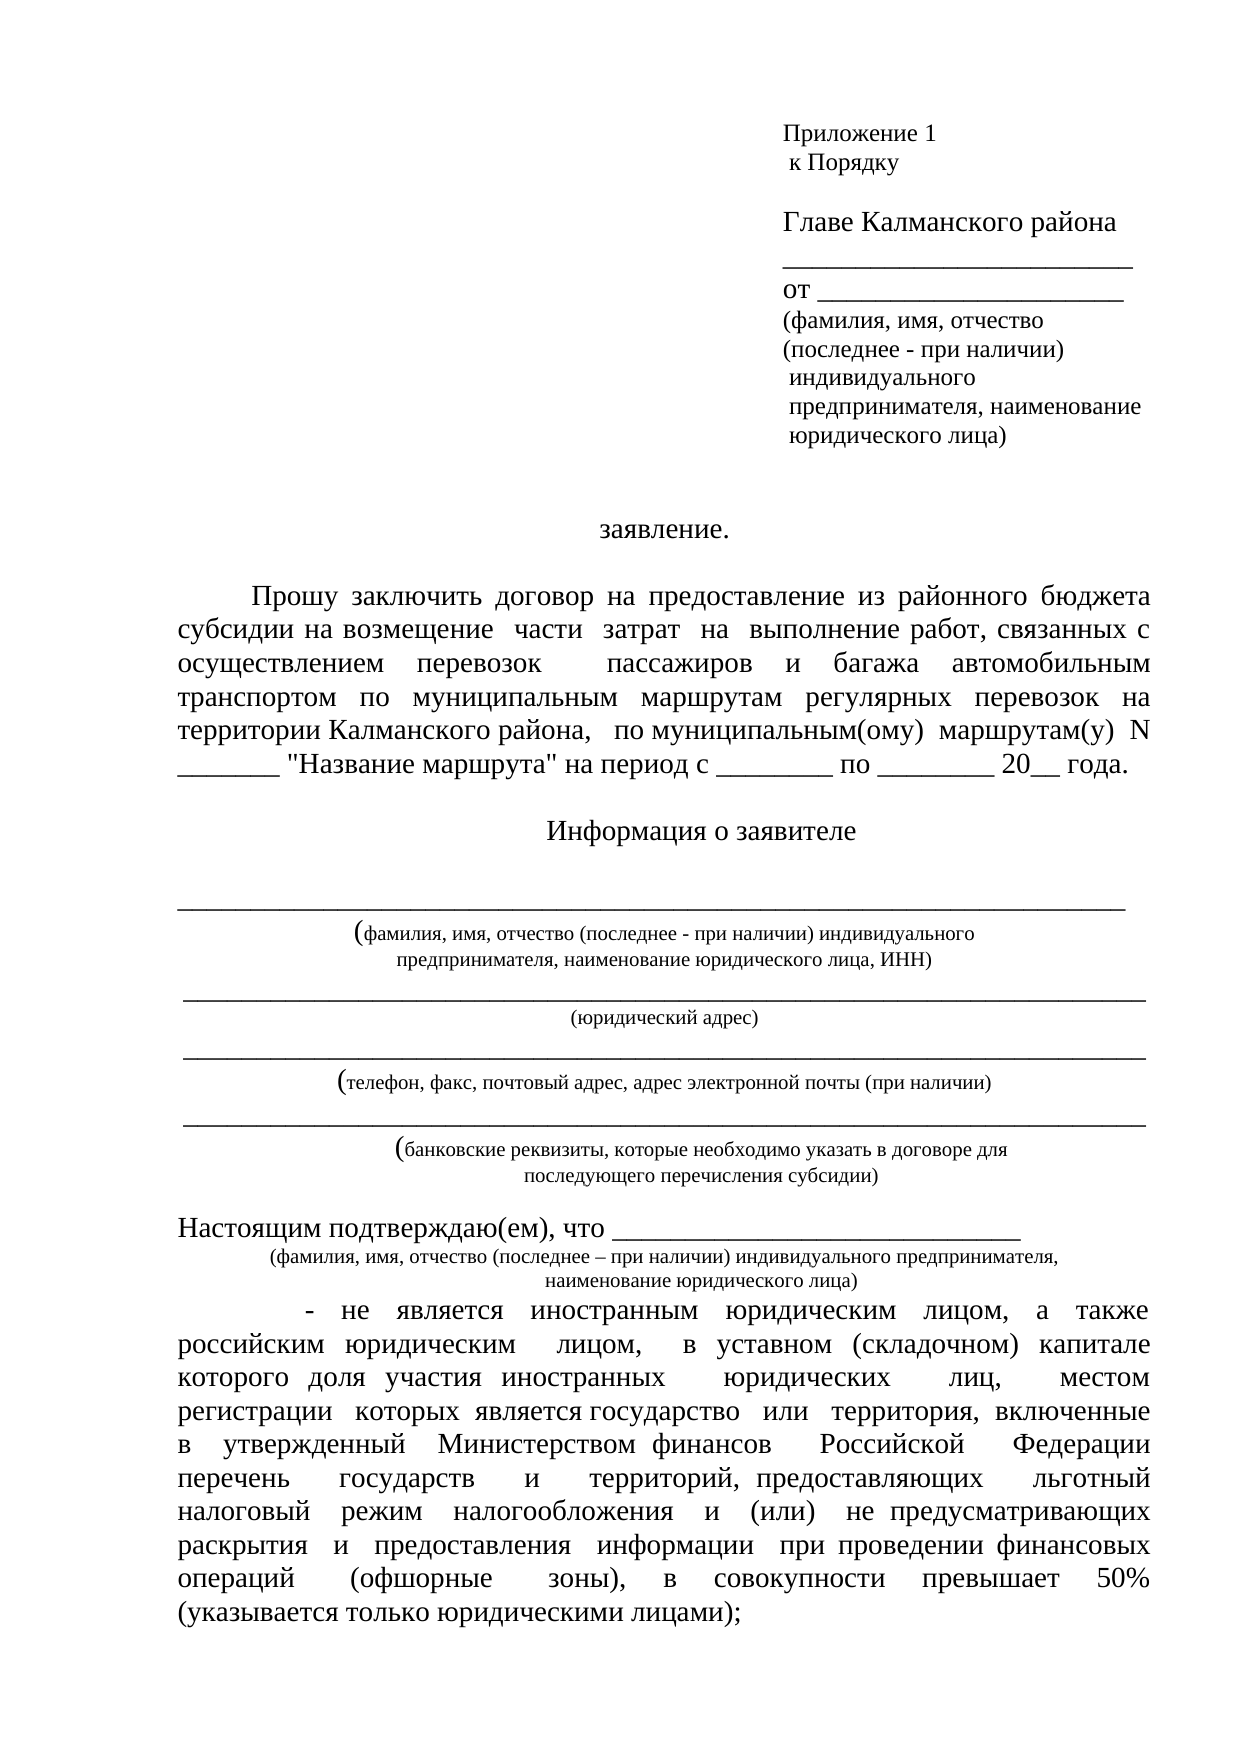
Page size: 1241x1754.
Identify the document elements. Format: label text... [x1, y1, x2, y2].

text предпринимателя, наименование юридического лица, ИНН) [177, 947, 1152, 971]
text юридического лица) [783, 420, 1152, 449]
text от _____________________ [783, 271, 1152, 305]
text _________________________________________________________________ [177, 880, 1152, 913]
text ________________________ [783, 238, 1152, 271]
text Прошу заключить договор на предоставление из районного бюджета субсидии на возмещение части затрат на выполнение работ, связанных с осуществлением перевозок пассажиров и багажа автомобильным транспортом по муниципальным маршрутам регулярных перевозок на территории Калманского района, по муниципальным(ому) маршрутам(у) N _______ "Название маршрута" на период с ________ по ________ 20__ года. [177, 578, 1152, 779]
text (юридический адрес) [177, 1005, 1152, 1029]
text __________________________________________________________________ [177, 1029, 1152, 1062]
text (последнее - при наличии) [783, 334, 1152, 362]
text __________________________________________________________________ [177, 971, 1152, 1005]
text Настоящим подтверждаю(ем), что ____________________________ [177, 1211, 1152, 1244]
text предпринимателя, наименование [783, 391, 1152, 420]
text (фамилия, имя, отчество (последнее - при наличии) индивидуального [177, 913, 1152, 947]
text последующего перечисления субсидии) [177, 1163, 1152, 1187]
text (фамилия, имя, отчество (последнее – при наличии) индивидуального предпринимателя, [177, 1244, 1152, 1268]
text заявление. [177, 511, 1152, 544]
text Главе Калманского района [783, 204, 1152, 238]
text (телефон, факс, почтовый адрес, адрес электронной почты (при наличии) [177, 1062, 1152, 1096]
text __________________________________________________________________ [177, 1096, 1152, 1129]
text Приложение 1 [783, 118, 1152, 147]
text - не является иностранным юридическим лицом, а также российским юридическим лицом, в уставном (складочном) капитале которого доля участия иностранных юридических лиц, местом регистрации которых является государство или территория, включенные в утвержденный Министерством финансов Российской Федерации перечень государств и территорий, предоставляющих льготный налоговый режим налогообложения и (или) не предусматривающих раскрытия и предоставления информации при проведении финансовых операций (офшорные зоны), в совокупности превышает 50% (указывается только юридическими лицами); [177, 1292, 1152, 1628]
text наименование юридического лица) [177, 1268, 1152, 1292]
text (фамилия, имя, отчество [783, 305, 1152, 334]
text к Порядку [783, 147, 1152, 176]
text индивидуального [783, 362, 1152, 391]
text Информация о заявителе [177, 813, 1152, 846]
text (банковские реквизиты, которые необходимо указать в договоре для [177, 1129, 1152, 1163]
